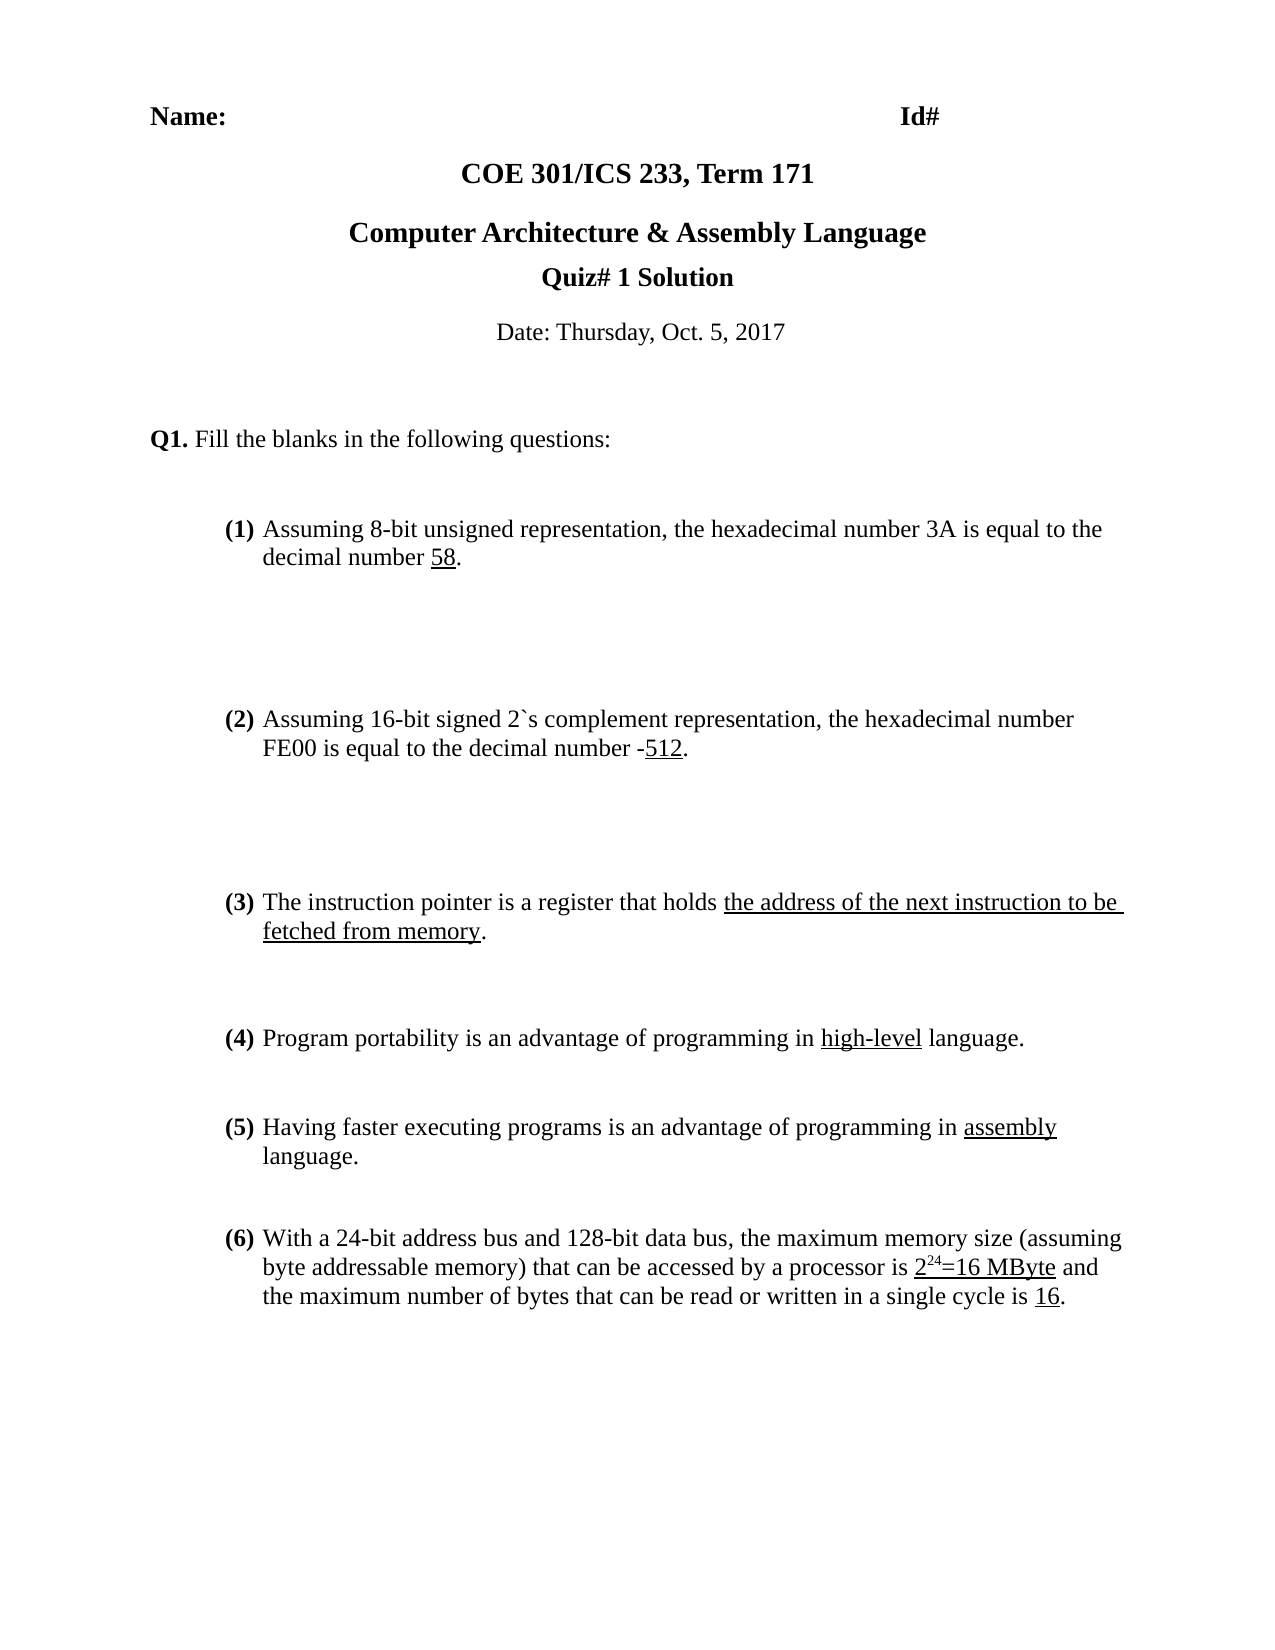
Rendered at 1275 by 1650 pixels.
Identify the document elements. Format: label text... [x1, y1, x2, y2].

title Date: Thursday, Oct. 5, 2017 [150, 317, 1125, 346]
subtitle Having faster executing programs is an advantage of programming in assembly language. [225, 1112, 1125, 1170]
subtitle Assuming 16-bit signed 2`s complement representation, the hexadecimal number FE00 is equal to the decimal number -512. [225, 704, 1125, 762]
subtitle With a 24-bit address bus and 128-bit data bus, the maximum memory size (assuming byte addressable memory) that can be accessed by a processor is 224=16 MByte and the maximum number of bytes that can be read or written in a single cycle is 16. [225, 1223, 1125, 1310]
title Quiz# 1 Solution [150, 261, 1125, 292]
subtitle Program portability is an advantage of programming in high-level language. [225, 1023, 1125, 1052]
subtitle Assuming 8-bit unsigned representation, the hexadecimal number 3A is equal to the decimal number 58. [225, 514, 1125, 571]
subtitle The instruction pointer is a register that holds the address of the next instruction to be fetched from memory. [225, 887, 1125, 945]
subtitle Q1. Fill the blanks in the following questions: [150, 424, 1125, 453]
title Computer Architecture & Assembly Language [150, 215, 1125, 248]
title COE 301/ICS 233, Term 171 [150, 156, 1125, 190]
title Name: Id# [150, 100, 1125, 131]
